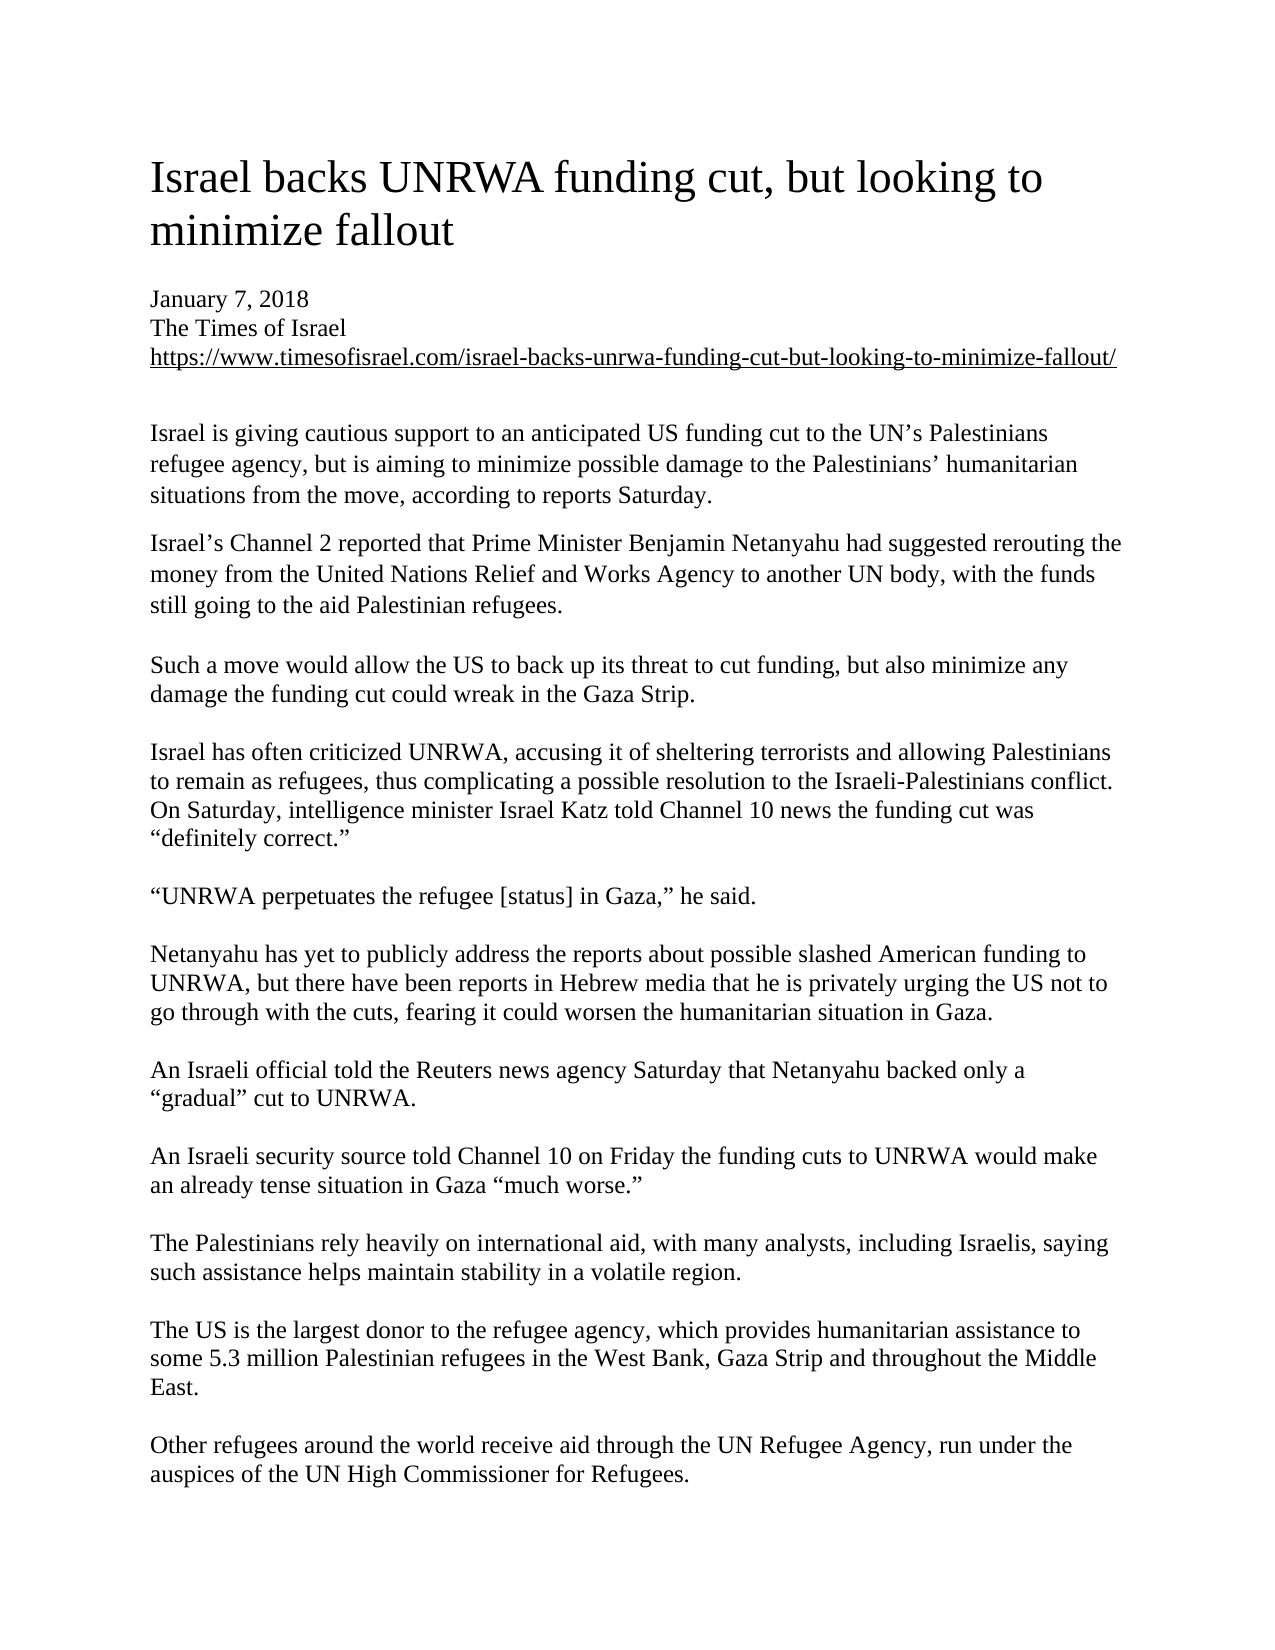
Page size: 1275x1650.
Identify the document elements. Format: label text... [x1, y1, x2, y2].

text An Israeli security source told Channel 10 on Friday the funding cuts to UNRWA would make an already tense situation in Gaza “much worse.” [150, 1141, 1125, 1199]
text Such a move would allow the US to back up its threat to cut funding, but also minimize any damage the funding cut could wreak in the Gaza Strip. [150, 651, 1125, 708]
text Israel’s Channel 2 reported that Prime Minister Benjamin Netanyahu had suggested rerouting the money from the United Nations Relief and Works Agency to another UN body, with the funds still going to the aid Palestinian refugees. [150, 528, 1125, 619]
text The Times of Israel [150, 313, 1125, 342]
text Israel backs UNRWA funding cut, but looking to minimize fallout [150, 150, 1125, 255]
text Other refugees around the world receive aid through the UN Refugee Agency, run under the auspices of the UN High Commissioner for Refugees. [150, 1430, 1125, 1488]
text https://www.timesofisrael.com/israel-backs-unrwa-funding-cut-but-looking-to-minimize-fallout/ [150, 342, 1125, 371]
text An Israeli official told the Reuters news agency Saturday that Netanyahu backed only a “gradual” cut to UNRWA. [150, 1055, 1125, 1112]
text The US is the largest donor to the refugee agency, which provides humanitarian assistance to some 5.3 million Palestinian refugees in the West Bank, Gaza Strip and throughout the Middle East. [150, 1315, 1125, 1401]
text Israel is giving cautious support to an anticipated US funding cut to the UN’s Palestinians refugee agency, but is aiming to minimize possible damage to the Palestinians’ humanitarian situations from the move, according to reports Saturday. [150, 418, 1125, 509]
text Israel has often criticized UNRWA, accusing it of sheltering terrorists and allowing Palestinians to remain as refugees, thus complicating a possible resolution to the Israeli-Palestinians conflict. On Saturday, intelligence minister Israel Katz told Channel 10 news the funding cut was “definitely correct.” [150, 737, 1125, 852]
text “UNRWA perpetuates the refugee [status] in Gaza,” he said. [150, 881, 1125, 910]
text The Palestinians rely heavily on international aid, with many analysts, including Israelis, saying such assistance helps maintain stability in a volatile region. [150, 1228, 1125, 1286]
text Netanyahu has yet to publicly address the reports about possible slashed American funding to UNRWA, but there have been reports in Hebrew media that he is privately urging the US not to go through with the cuts, fearing it could worsen the humanitarian situation in Gaza. [150, 939, 1125, 1026]
text January 7, 2018 [150, 284, 1125, 313]
